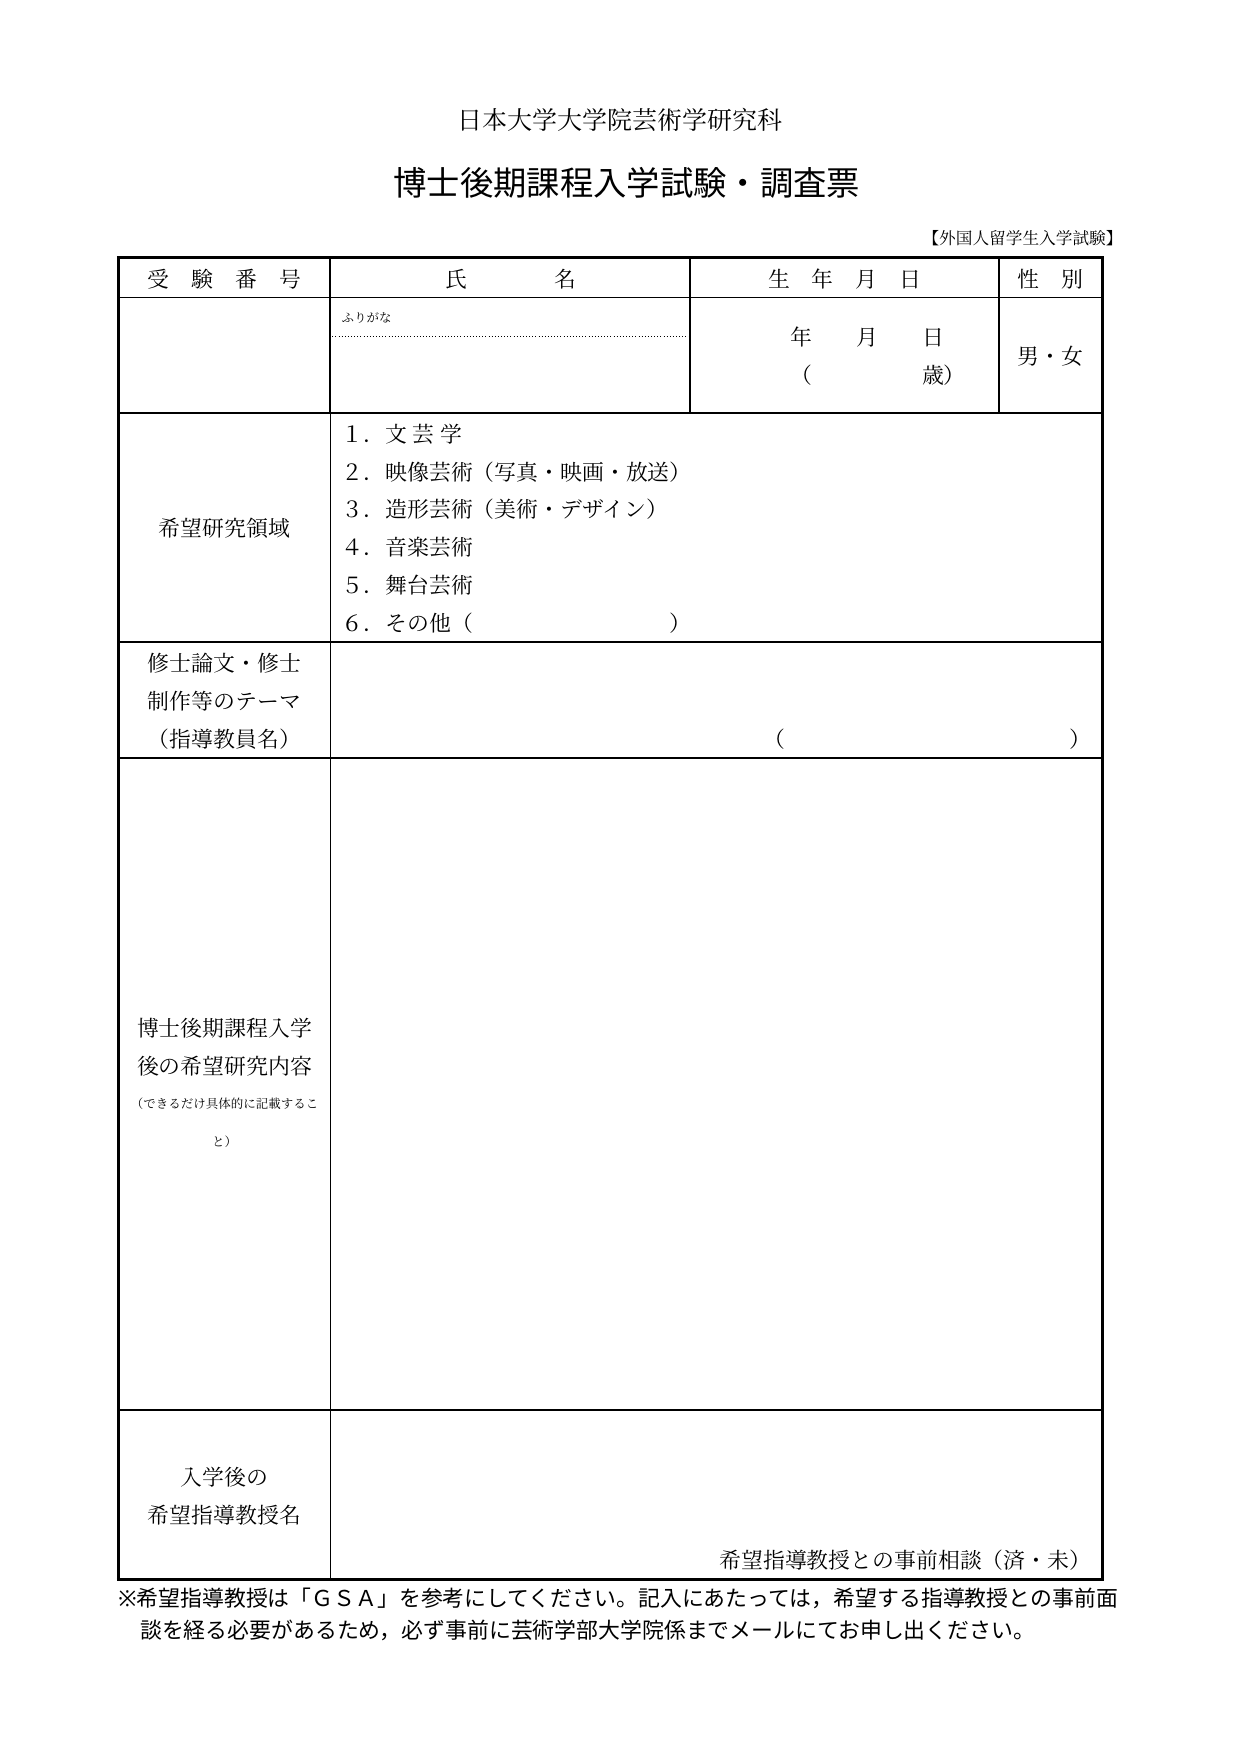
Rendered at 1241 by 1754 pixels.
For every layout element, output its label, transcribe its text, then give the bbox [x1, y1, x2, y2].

text 博士後期課程入学試験・調査票 [118, 142, 1135, 218]
table_cell ふりがな [331, 298, 689, 336]
table_cell １．文 芸 学 ２．映像芸術（写真・映画・放送） ３．造形芸術（美術・デザイン） ４．音楽芸術 ５．舞台芸術 ６．その他（ ） [331, 414, 1101, 641]
table_cell （ ） [331, 643, 1101, 757]
table_header 生 年 月 日 [691, 259, 998, 297]
table_cell [331, 759, 1101, 1409]
table_header 氏 名 [331, 259, 689, 297]
table_header 受 験 番 号 [120, 259, 329, 297]
table_cell 修士論文・修士 制作等のテーマ （指導教員名） [120, 643, 330, 757]
table_cell [120, 298, 329, 412]
text ※希望指導教授は「ＧＳＡ」を参考にしてください。記入にあたっては，希望する指導教授との事前面談を経る必要があるため，必ず事前に芸術学部大学院係までメールにてお申し出ください。 [118, 1581, 1122, 1645]
text 【外国人留学生入学試験】 [118, 218, 1122, 256]
table_cell 年 月 日 （ 歳） [691, 298, 998, 412]
table_cell 入学後の 希望指導教授名 [120, 1411, 330, 1578]
table_cell [331, 336, 689, 412]
table_cell 博士後期課程入学後の希望研究内容 （できるだけ具体的に記載すること） [120, 759, 330, 1409]
table_cell 希望研究領域 [120, 414, 330, 641]
table_cell 男・女 [1000, 298, 1101, 412]
table_cell 希望指導教授との事前相談（済・未） [331, 1411, 1101, 1578]
table_header 性 別 [1000, 259, 1101, 297]
